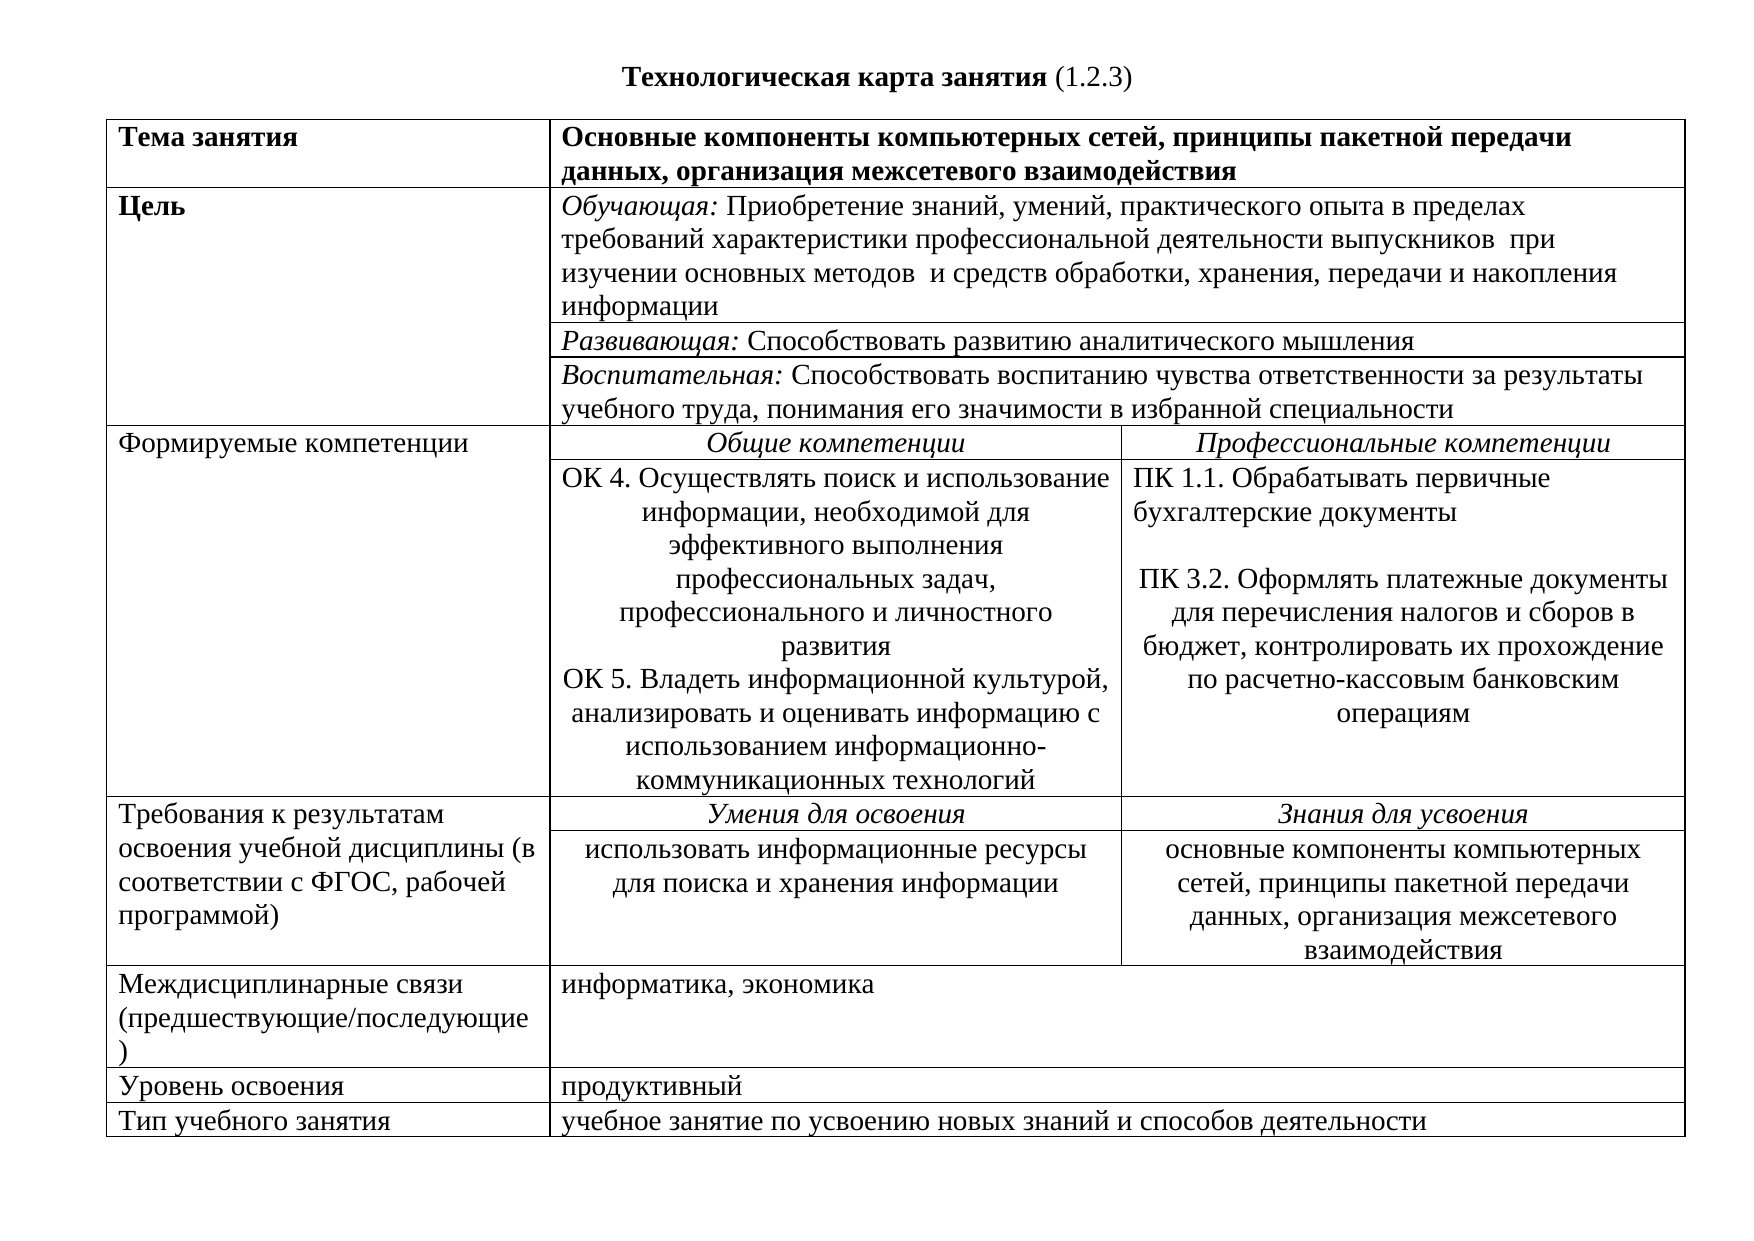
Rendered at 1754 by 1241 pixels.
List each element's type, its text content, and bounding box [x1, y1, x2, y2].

table_cell Требования к результатам освоения учебной дисциплины (в соответствии с ФГОС, рабочей программой) [107, 797, 549, 965]
table_cell Уровень освоения [107, 1068, 549, 1102]
table_cell Обучающая: Приобретение знаний, умений, практического опыта в пределах требований характеристики профессиональной деятельности выпускников при изучении основных методов и средств обработки, хранения, передачи и накопления информации [551, 188, 1684, 322]
table_cell информатика, экономика [551, 966, 1684, 1067]
table_cell Цель [107, 188, 549, 424]
table_cell Знания для усвоения [1122, 797, 1684, 830]
table_cell основные компоненты компьютерных сетей, принципы пакетной передачи данных, организация межсетевого взаимодействия [1122, 831, 1684, 965]
table_cell учебное занятие по усвоению новых знаний и способов деятельности [551, 1103, 1684, 1136]
table_cell Общие компетенции [551, 426, 1121, 459]
table_cell Развивающая: Способствовать развитию аналитического мышления [551, 323, 1684, 356]
table_cell Профессиональные компетенции [1122, 426, 1684, 459]
text Технологическая карта занятия (1.2.3) [118, 59, 1636, 93]
table_cell Воспитательная: Способствовать воспитанию чувства ответственности за результаты учебного труда, понимания его значимости в избранной специальности [551, 358, 1684, 424]
table_cell Тип учебного занятия [107, 1103, 549, 1136]
table_cell Междисциплинарные связи (предшествующие/последующие) [107, 966, 549, 1067]
table_cell ОК 4. Осуществлять поиск и использование информации, необходимой для эффективного выполнения профессиональных задач, профессионального и личностного развития ОК 5. Владеть информационной культурой, анализировать и оценивать информацию с использованием информационно-коммуникационных технологий [551, 460, 1121, 796]
table_cell Формируемые компетенции [107, 426, 549, 796]
table_header Основные компоненты компьютерных сетей, принципы пакетной передачи данных, организация межсетевого взаимодействия [551, 120, 1684, 187]
table_cell Умения для освоения [551, 797, 1121, 830]
table_header Тема занятия [107, 120, 549, 187]
table_cell продуктивный [551, 1068, 1684, 1102]
table_cell использовать информационные ресурсы для поиска и хранения информации [551, 831, 1121, 965]
table_cell ПК 1.1. Обрабатывать первичные бухгалтерские документы ПК 3.2. Оформлять платежные документы для перечисления налогов и сборов в бюджет, контролировать их прохождение по расчетно-кассовым банковским операциям [1122, 460, 1684, 796]
